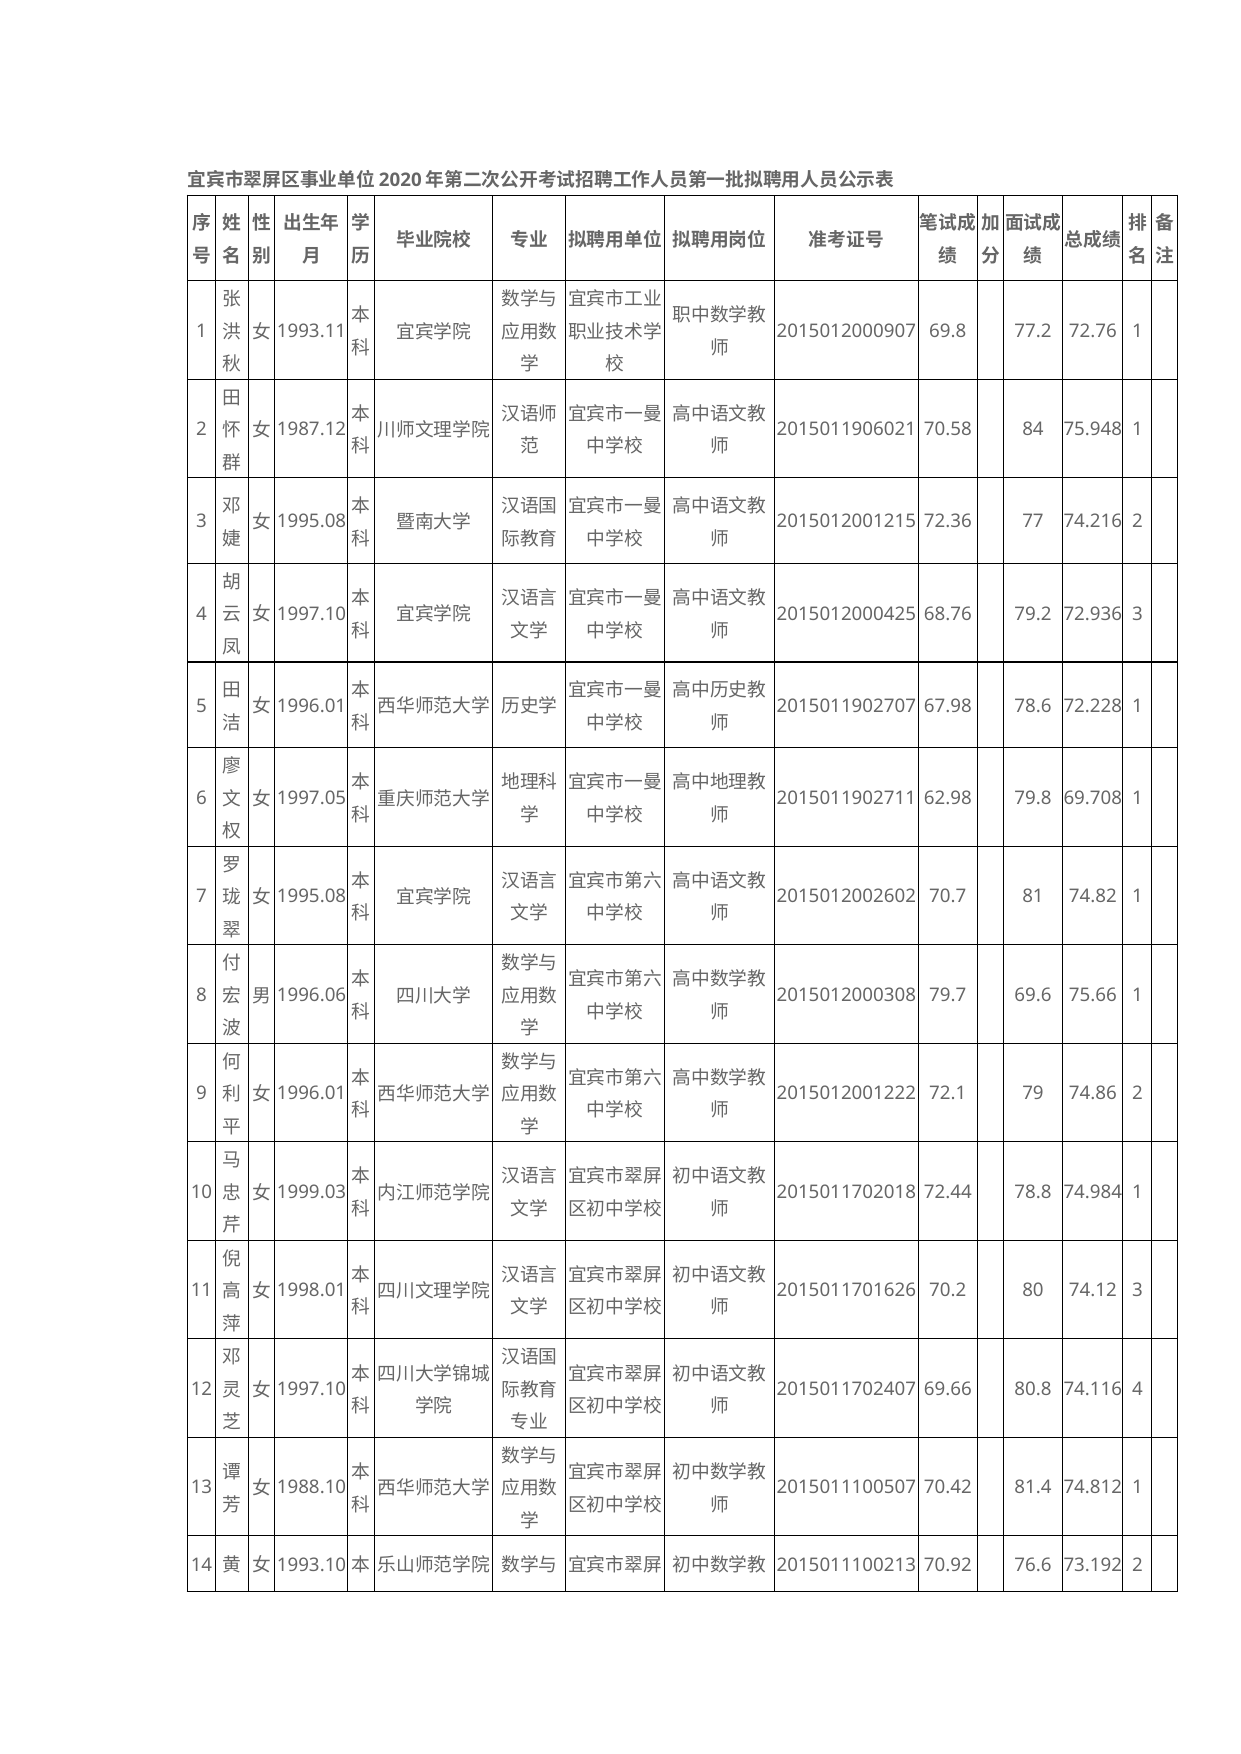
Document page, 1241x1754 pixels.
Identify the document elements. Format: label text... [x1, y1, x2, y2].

table_cell 宜宾市一曼中学校 [566, 478, 664, 563]
table_cell 2015011902707 [775, 663, 918, 747]
table_cell 初中数学教师 [665, 1438, 774, 1535]
table_cell 数学与应用数学 [493, 1438, 565, 1535]
table_cell 69.8 [919, 281, 977, 379]
table_cell 宜宾市翠屏区初中学校 [566, 1438, 664, 1535]
table_cell 本科 [348, 564, 374, 661]
table_cell 本科 [348, 1339, 374, 1437]
table_cell 倪高萍 [216, 1241, 248, 1338]
table_cell 本科 [348, 663, 374, 747]
table_cell 2015012000907 [775, 281, 918, 379]
table_cell 本科 [348, 1241, 374, 1338]
table_cell 1 [1123, 748, 1151, 846]
table_header 加分 [978, 196, 1003, 280]
table_cell 女 [249, 1339, 274, 1437]
table_header 姓名 [216, 196, 248, 280]
table_cell 汉语言文学 [493, 1241, 565, 1338]
table_cell 本科 [348, 847, 374, 944]
table_cell [1152, 1339, 1177, 1437]
table_cell [1152, 748, 1177, 846]
table_cell 78.6 [1004, 663, 1062, 747]
table_cell 男 [249, 945, 274, 1043]
table_cell 70.2 [919, 1241, 977, 1338]
table_cell 2015012001215 [775, 478, 918, 563]
table_header 笔试成绩 [919, 196, 977, 280]
table_cell 70.58 [919, 380, 977, 477]
table_cell 西华师范大学 [375, 663, 492, 747]
table_cell 宜宾市一曼中学校 [566, 748, 664, 846]
table_cell 73.192 [1063, 1536, 1122, 1591]
table_cell 职中数学教师 [665, 281, 774, 379]
table_cell 1 [1123, 1142, 1151, 1240]
table_header 学历 [348, 196, 374, 280]
table_cell 高中数学教师 [665, 1044, 774, 1141]
table_cell 74.984 [1063, 1142, 1122, 1240]
table_cell 1 [1123, 380, 1151, 477]
table_cell 女 [249, 847, 274, 944]
table_cell 初中语文教师 [665, 1241, 774, 1338]
table_cell 1999.03 [275, 1142, 347, 1240]
table_cell 70.92 [919, 1536, 977, 1591]
table_cell [978, 1142, 1003, 1240]
table_cell [978, 663, 1003, 747]
table_cell 宜宾学院 [375, 281, 492, 379]
table_cell 10 [188, 1142, 215, 1240]
table_cell 1 [1123, 281, 1151, 379]
table_cell 72.936 [1063, 564, 1122, 661]
table_cell 宜宾市翠屏区初中学校 [566, 1142, 664, 1240]
table_cell 宜宾市一曼中学校 [566, 380, 664, 477]
table_cell 11 [188, 1241, 215, 1338]
table_cell 2015011702018 [775, 1142, 918, 1240]
table_cell 72.44 [919, 1142, 977, 1240]
table_cell 1998.01 [275, 1241, 347, 1338]
table_header 性别 [249, 196, 274, 280]
table_cell 宜宾市一曼中学校 [566, 564, 664, 661]
table_cell 2 [1123, 1536, 1151, 1591]
table_cell [1152, 281, 1177, 379]
table_cell 廖文权 [216, 748, 248, 846]
table_cell 重庆师范大学 [375, 748, 492, 846]
table_cell 何利平 [216, 1044, 248, 1141]
table_cell [978, 748, 1003, 846]
table_cell 69.708 [1063, 748, 1122, 846]
table_cell 宜宾市第六中学校 [566, 847, 664, 944]
table_cell 本科 [348, 1142, 374, 1240]
table_cell 张洪秋 [216, 281, 248, 379]
table_cell 黄晓梅 [216, 1536, 248, 1591]
table_cell 宜宾学院 [375, 847, 492, 944]
table_cell 4 [188, 564, 215, 661]
table_cell 女 [249, 1044, 274, 1141]
table_cell 1993.10 [275, 1536, 347, 1591]
table_cell 宜宾市一曼中学校 [566, 663, 664, 747]
table_cell 1 [1123, 1438, 1151, 1535]
table_cell 80.8 [1004, 1339, 1062, 1437]
table_cell 邓灵芝 [216, 1339, 248, 1437]
table_cell 1996.01 [275, 663, 347, 747]
table_cell 67.98 [919, 663, 977, 747]
table_cell 宜宾市工业职业技术学校 [566, 281, 664, 379]
table_cell [1152, 1536, 1177, 1591]
table_cell [978, 281, 1003, 379]
table_cell 高中语文教师 [665, 478, 774, 563]
table_cell 高中语文教师 [665, 564, 774, 661]
table_header 备注 [1152, 196, 1177, 280]
table_cell [1152, 1142, 1177, 1240]
table_header 专业 [493, 196, 565, 280]
table_cell 2015011906021 [775, 380, 918, 477]
table_cell 1996.06 [275, 945, 347, 1043]
table_cell 9 [188, 1044, 215, 1141]
table_cell 川师文理学院 [375, 380, 492, 477]
table_cell 1995.08 [275, 478, 347, 563]
table_cell 宜宾市翠屏区初中学校 [566, 1241, 664, 1338]
table_cell 宜宾市第六中学校 [566, 1044, 664, 1141]
table_cell [1152, 1241, 1177, 1338]
table_cell 本科 [348, 281, 374, 379]
table_cell 1 [1123, 847, 1151, 944]
table_cell 2015011100507 [775, 1438, 918, 1535]
table_cell 女 [249, 1142, 274, 1240]
table_cell 宜宾学院 [375, 564, 492, 661]
table_cell 2015011902711 [775, 748, 918, 846]
table_cell 内江师范学院 [375, 1142, 492, 1240]
table_cell 高中数学教师 [665, 945, 774, 1043]
table_cell 1 [1123, 663, 1151, 747]
table_cell 历史学 [493, 663, 565, 747]
table_header 序号 [188, 196, 215, 280]
table_cell 2015012001222 [775, 1044, 918, 1141]
table_cell [1152, 564, 1177, 661]
table_cell 68.76 [919, 564, 977, 661]
table_cell 2015011701626 [775, 1241, 918, 1338]
table_cell 3 [1123, 1241, 1151, 1338]
table_cell 宜宾市第六中学校 [566, 945, 664, 1043]
table_cell 本科 [348, 945, 374, 1043]
table_cell 1997.05 [275, 748, 347, 846]
table_cell 74.12 [1063, 1241, 1122, 1338]
table_cell [978, 380, 1003, 477]
table_cell 2 [1123, 1044, 1151, 1141]
table_cell 女 [249, 1241, 274, 1338]
table_cell 谭芳 [216, 1438, 248, 1535]
table_cell 77 [1004, 478, 1062, 563]
table_cell 本科 [348, 1536, 374, 1591]
table_cell 1 [188, 281, 215, 379]
table_cell 2 [188, 380, 215, 477]
table_cell 81.4 [1004, 1438, 1062, 1535]
table_cell 4 [1123, 1339, 1151, 1437]
table_cell 田洁 [216, 663, 248, 747]
table_cell 79.7 [919, 945, 977, 1043]
table_cell 胡云凤 [216, 564, 248, 661]
table_cell 1996.01 [275, 1044, 347, 1141]
table_cell 数学与应用数学 [493, 1044, 565, 1141]
table_cell [978, 847, 1003, 944]
table_cell 高中历史教师 [665, 663, 774, 747]
table_cell 2015012000425 [775, 564, 918, 661]
table_cell 76.6 [1004, 1536, 1062, 1591]
table_cell 高中语文教师 [665, 847, 774, 944]
table_cell [978, 564, 1003, 661]
table_cell 数学与应用数学 [493, 281, 565, 379]
table_cell [1152, 663, 1177, 747]
table_cell 女 [249, 478, 274, 563]
table_cell 初中语文教师 [665, 1339, 774, 1437]
table_cell 西华师范大学 [375, 1438, 492, 1535]
table_cell 2015011702407 [775, 1339, 918, 1437]
table_cell 72.228 [1063, 663, 1122, 747]
table_cell 邓婕 [216, 478, 248, 563]
table_cell 74.812 [1063, 1438, 1122, 1535]
table_header 拟聘用岗位 [665, 196, 774, 280]
table_cell 女 [249, 1438, 274, 1535]
table_cell 田怀群 [216, 380, 248, 477]
table_cell [1152, 945, 1177, 1043]
table_header 准考证号 [775, 196, 918, 280]
table_cell 数学与应用数学 [493, 1536, 565, 1591]
table_cell 1988.10 [275, 1438, 347, 1535]
table_cell [978, 478, 1003, 563]
table_cell 74.216 [1063, 478, 1122, 563]
table_cell 1987.12 [275, 380, 347, 477]
table_cell 女 [249, 748, 274, 846]
table_cell 高中地理教师 [665, 748, 774, 846]
table_cell 初中数学教师 [665, 1536, 774, 1591]
table_cell [1152, 478, 1177, 563]
table_header 出生年月 [275, 196, 347, 280]
table_cell 1995.08 [275, 847, 347, 944]
table_cell [1152, 847, 1177, 944]
table_cell 罗珑翠 [216, 847, 248, 944]
table_cell 本科 [348, 1438, 374, 1535]
table_header 毕业院校 [375, 196, 492, 280]
table_cell 79 [1004, 1044, 1062, 1141]
table_cell [978, 1438, 1003, 1535]
table_cell 62.98 [919, 748, 977, 846]
table_cell 高中语文教师 [665, 380, 774, 477]
table_cell 女 [249, 1536, 274, 1591]
table_cell 女 [249, 281, 274, 379]
table_cell 1 [1123, 945, 1151, 1043]
table_cell [978, 1536, 1003, 1591]
table_cell 2015011100213 [775, 1536, 918, 1591]
table_cell 69.66 [919, 1339, 977, 1437]
table_cell 汉语国际教育专业 [493, 1339, 565, 1437]
table_cell 79.8 [1004, 748, 1062, 846]
table_cell 暨南大学 [375, 478, 492, 563]
table_cell 女 [249, 380, 274, 477]
table_cell 69.6 [1004, 945, 1062, 1043]
table_cell 本科 [348, 1044, 374, 1141]
table_cell 70.42 [919, 1438, 977, 1535]
table_header 面试成绩 [1004, 196, 1062, 280]
table_cell [1152, 1438, 1177, 1535]
table_cell 74.116 [1063, 1339, 1122, 1437]
table_cell 3 [188, 478, 215, 563]
table_cell [978, 1339, 1003, 1437]
table_cell 72.36 [919, 478, 977, 563]
table_cell 13 [188, 1438, 215, 1535]
table_cell 6 [188, 748, 215, 846]
table_cell [1152, 380, 1177, 477]
table_cell 四川大学锦城学院 [375, 1339, 492, 1437]
table_cell 81 [1004, 847, 1062, 944]
table_cell 汉语国际教育 [493, 478, 565, 563]
table_cell 3 [1123, 564, 1151, 661]
table_cell 本科 [348, 478, 374, 563]
table_cell 72.1 [919, 1044, 977, 1141]
table_cell 77.2 [1004, 281, 1062, 379]
table_cell 7 [188, 847, 215, 944]
table_cell 2015012002602 [775, 847, 918, 944]
table_cell 地理科学 [493, 748, 565, 846]
table_cell 2 [1123, 478, 1151, 563]
table_cell 74.82 [1063, 847, 1122, 944]
table_cell 汉语师范 [493, 380, 565, 477]
table_cell 1997.10 [275, 1339, 347, 1437]
table_cell 74.86 [1063, 1044, 1122, 1141]
table_cell 宜宾市翠屏区初中学校 [566, 1536, 664, 1591]
table_header 总成绩 [1063, 196, 1122, 280]
table_cell [978, 1241, 1003, 1338]
table_cell 1993.11 [275, 281, 347, 379]
table_cell 12 [188, 1339, 215, 1437]
table_cell 72.76 [1063, 281, 1122, 379]
table_cell 5 [188, 663, 215, 747]
table_cell 2015012000308 [775, 945, 918, 1043]
table_cell 14 [188, 1536, 215, 1591]
table_cell 8 [188, 945, 215, 1043]
table_cell 汉语言文学 [493, 847, 565, 944]
table_cell 付宏波 [216, 945, 248, 1043]
table_cell 宜宾市翠屏区初中学校 [566, 1339, 664, 1437]
table_cell 70.7 [919, 847, 977, 944]
table_cell 1997.10 [275, 564, 347, 661]
table_cell 本科 [348, 380, 374, 477]
text 宜宾市翠屏区事业单位2020年第二次公开考试招聘工作人员第一批拟聘用人员公示表 [187, 162, 1053, 194]
table_cell 79.2 [1004, 564, 1062, 661]
table_cell 四川大学 [375, 945, 492, 1043]
table_cell [1152, 1044, 1177, 1141]
table_cell 80 [1004, 1241, 1062, 1338]
table_cell 汉语言文学 [493, 564, 565, 661]
table_cell 初中语文教师 [665, 1142, 774, 1240]
table_cell 乐山师范学院 [375, 1536, 492, 1591]
table_cell 汉语言文学 [493, 1142, 565, 1240]
table_header 排名 [1123, 196, 1151, 280]
table_cell 马忠芹 [216, 1142, 248, 1240]
table_cell [978, 1044, 1003, 1141]
table_cell 数学与应用数学 [493, 945, 565, 1043]
table_cell 女 [249, 663, 274, 747]
table_cell 西华师范大学 [375, 1044, 492, 1141]
table_cell 78.8 [1004, 1142, 1062, 1240]
table_cell 75.948 [1063, 380, 1122, 477]
table_cell 女 [249, 564, 274, 661]
table_cell 四川文理学院 [375, 1241, 492, 1338]
table_cell [978, 945, 1003, 1043]
table_header 拟聘用单位 [566, 196, 664, 280]
table_cell 本科 [348, 748, 374, 846]
table_cell 75.66 [1063, 945, 1122, 1043]
table_cell 84 [1004, 380, 1062, 477]
